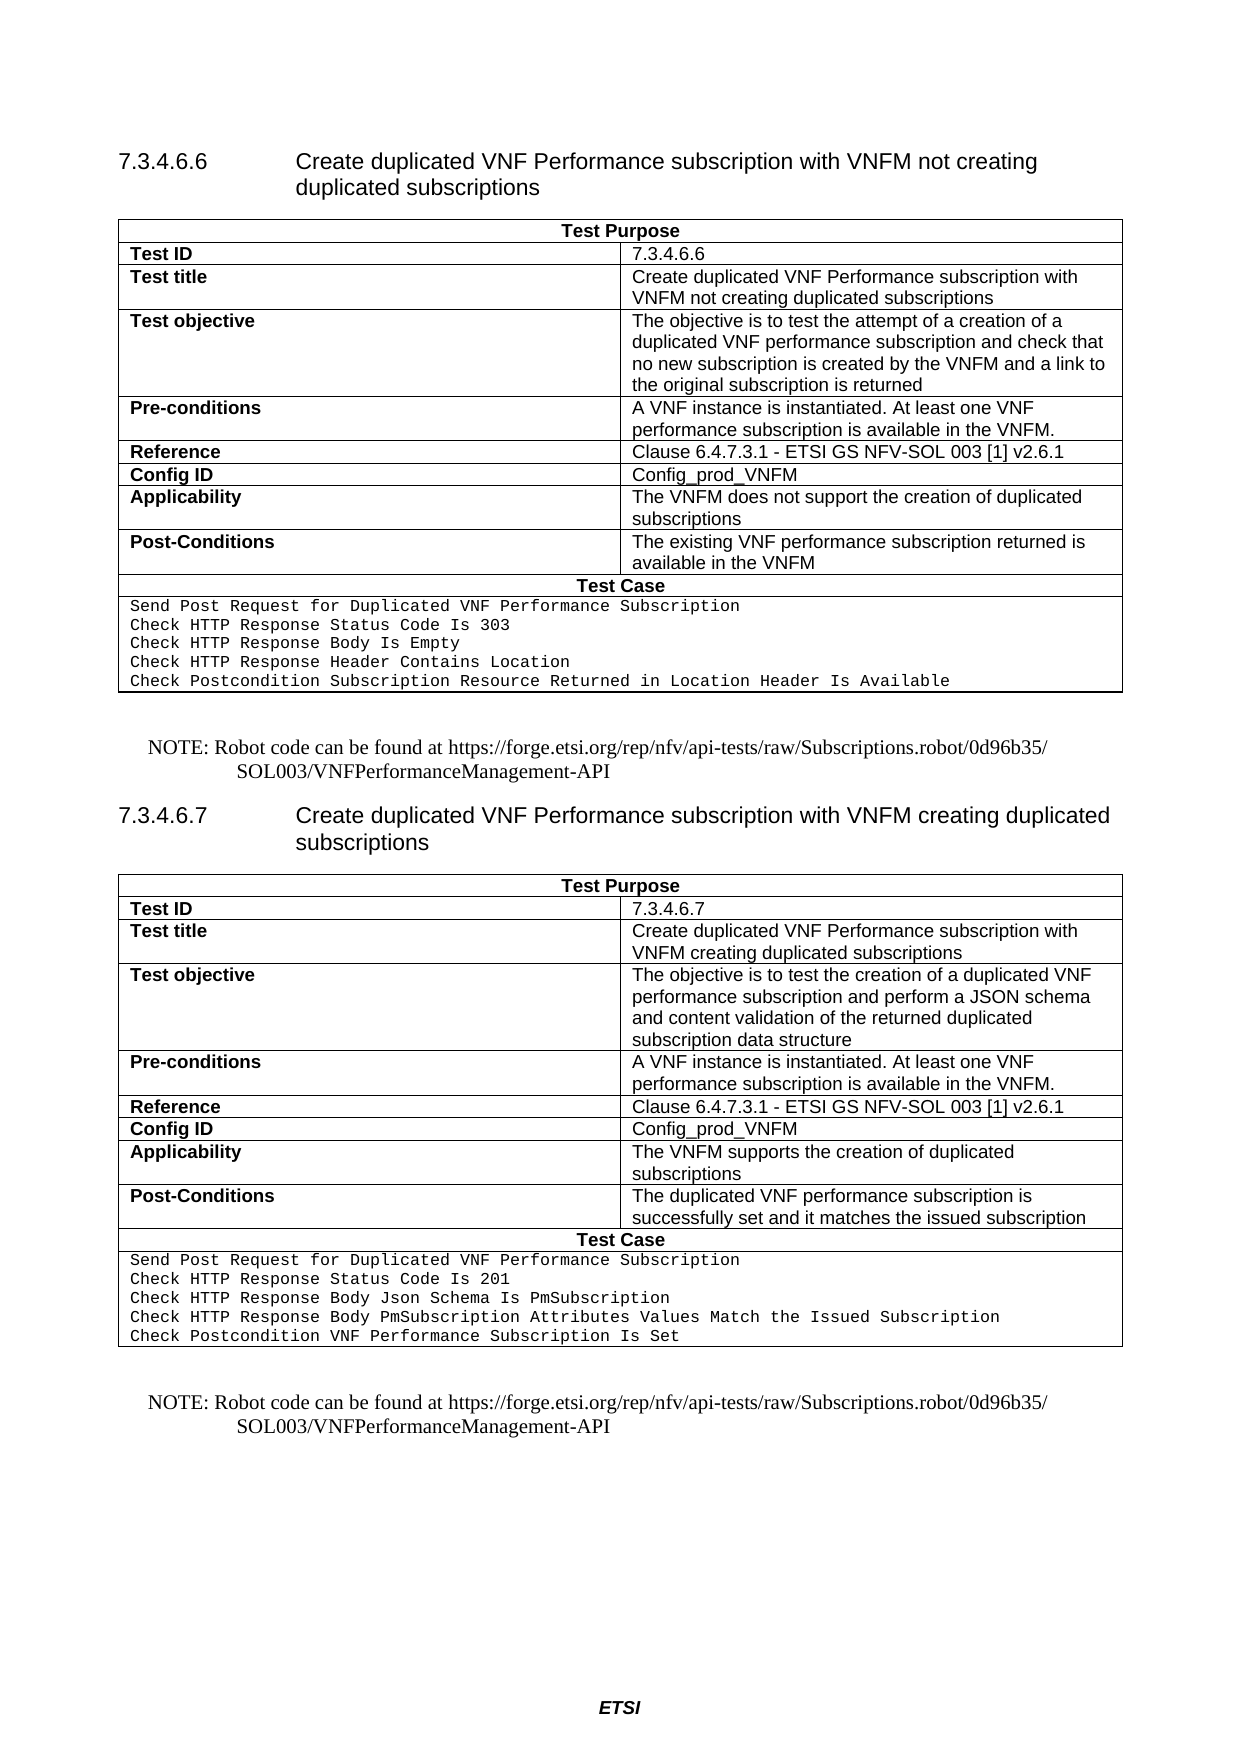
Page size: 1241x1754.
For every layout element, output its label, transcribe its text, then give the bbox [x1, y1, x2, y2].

text NOTE: Robot code can be found at https://forge.etsi.org/rep/nfv/api-tests/raw/Subscriptions.robot/0d96b35/SOL003/VNFPerformanceManagement-API [148, 1390, 1122, 1438]
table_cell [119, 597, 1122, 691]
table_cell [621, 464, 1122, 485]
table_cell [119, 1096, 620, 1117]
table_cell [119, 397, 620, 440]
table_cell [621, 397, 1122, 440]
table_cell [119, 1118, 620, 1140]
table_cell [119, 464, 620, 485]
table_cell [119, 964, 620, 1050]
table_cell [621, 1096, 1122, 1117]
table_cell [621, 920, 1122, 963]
subtitle 7.3.4.6.6 Create duplicated VNF Performance subscription with VNFM not creating duplicated subscriptions [118, 148, 1122, 200]
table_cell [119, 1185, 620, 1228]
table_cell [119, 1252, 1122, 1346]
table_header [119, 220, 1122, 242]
subtitle 7.3.4.6.7 Create duplicated VNF Performance subscription with VNFM creating duplicated subscriptions [118, 802, 1122, 855]
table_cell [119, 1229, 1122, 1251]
text NOTE: Robot code can be found at https://forge.etsi.org/rep/nfv/api-tests/raw/Subscriptions.robot/0d96b35/SOL003/VNFPerformanceManagement-API [148, 735, 1122, 783]
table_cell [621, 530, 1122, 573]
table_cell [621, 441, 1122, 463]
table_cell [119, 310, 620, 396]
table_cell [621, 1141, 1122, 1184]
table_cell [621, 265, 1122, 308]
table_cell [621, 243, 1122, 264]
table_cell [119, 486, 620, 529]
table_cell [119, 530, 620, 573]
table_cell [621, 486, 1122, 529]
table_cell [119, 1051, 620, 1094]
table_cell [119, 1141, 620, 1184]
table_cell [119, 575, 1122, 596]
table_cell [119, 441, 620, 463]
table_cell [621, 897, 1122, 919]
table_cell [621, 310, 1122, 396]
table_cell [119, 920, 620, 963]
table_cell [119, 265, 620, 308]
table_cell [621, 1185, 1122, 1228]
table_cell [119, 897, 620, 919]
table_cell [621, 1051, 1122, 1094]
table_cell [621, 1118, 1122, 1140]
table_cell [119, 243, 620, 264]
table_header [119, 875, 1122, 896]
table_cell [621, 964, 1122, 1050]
